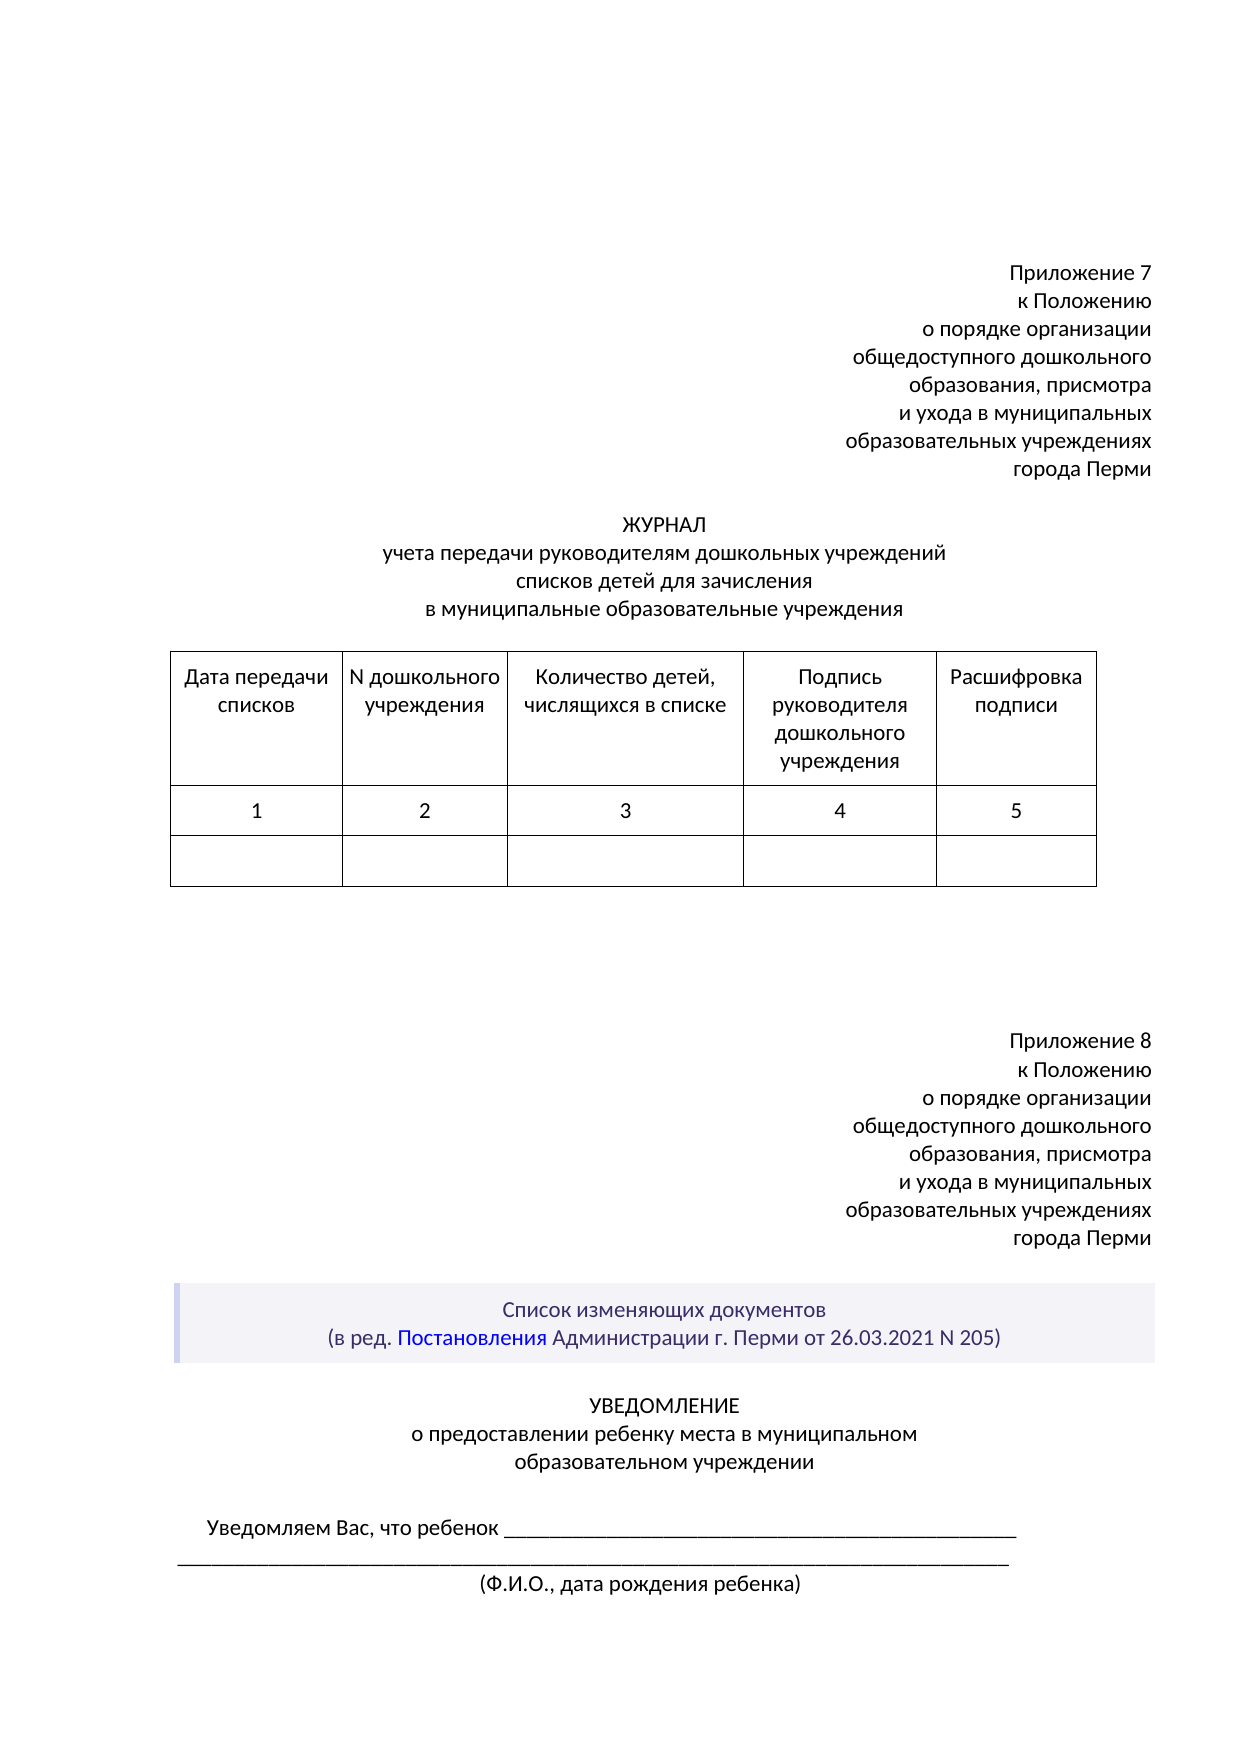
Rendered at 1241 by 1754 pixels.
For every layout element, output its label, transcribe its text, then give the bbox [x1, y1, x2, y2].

text УВЕДОМЛЕНИЕ [177, 1391, 1152, 1419]
table_header Подпись руководителя дошкольного учреждения [744, 652, 936, 785]
table_cell 1 [171, 786, 342, 835]
text к Положению [177, 286, 1152, 314]
table_cell 4 [744, 786, 936, 835]
text ЖУРНАЛ [177, 510, 1152, 538]
text образования, присмотра [177, 1139, 1152, 1167]
table_header Количество детей, числящихся в списке [508, 652, 743, 785]
text в муниципальные образовательные учреждения [177, 594, 1152, 622]
text и ухода в муниципальных [177, 398, 1152, 426]
table_header Список изменяющих документов (в ред. Постановления Администрации г. Перми от 26.03.2021 N 205) [180, 1283, 1149, 1363]
text списков детей для зачисления [177, 566, 1152, 594]
table_cell 5 [937, 786, 1096, 835]
text о порядке организации [177, 314, 1152, 342]
text к Положению [177, 1055, 1152, 1083]
table_cell [171, 836, 342, 886]
text образовательных учреждениях [177, 1195, 1152, 1223]
text о предоставлении ребенку места в муниципальном [177, 1419, 1152, 1447]
table_header Расшифровка подписи [937, 652, 1096, 785]
text общедоступного дошкольного [177, 342, 1152, 370]
table_header N дошкольного учреждения [343, 652, 507, 785]
table_header Дата передачи списков [171, 652, 342, 785]
text образования, присмотра [177, 370, 1152, 398]
table_cell 2 [343, 786, 507, 835]
text и ухода в муниципальных [177, 1167, 1152, 1195]
text о порядке организации [177, 1083, 1152, 1111]
text образовательных учреждениях [177, 426, 1152, 454]
table_cell [937, 836, 1096, 886]
text Приложение 8 [177, 1027, 1152, 1055]
text города Перми [177, 454, 1152, 482]
text города Перми [177, 1223, 1152, 1251]
text учета передачи руководителям дошкольных учреждений [177, 538, 1152, 566]
table_cell [744, 836, 936, 886]
table_cell 3 [508, 786, 743, 835]
text образовательном учреждении [177, 1447, 1152, 1475]
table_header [171, 1503, 1110, 1608]
table_cell [508, 836, 743, 886]
text общедоступного дошкольного [177, 1111, 1152, 1139]
table_cell [343, 836, 507, 886]
text Приложение 7 [177, 258, 1152, 286]
